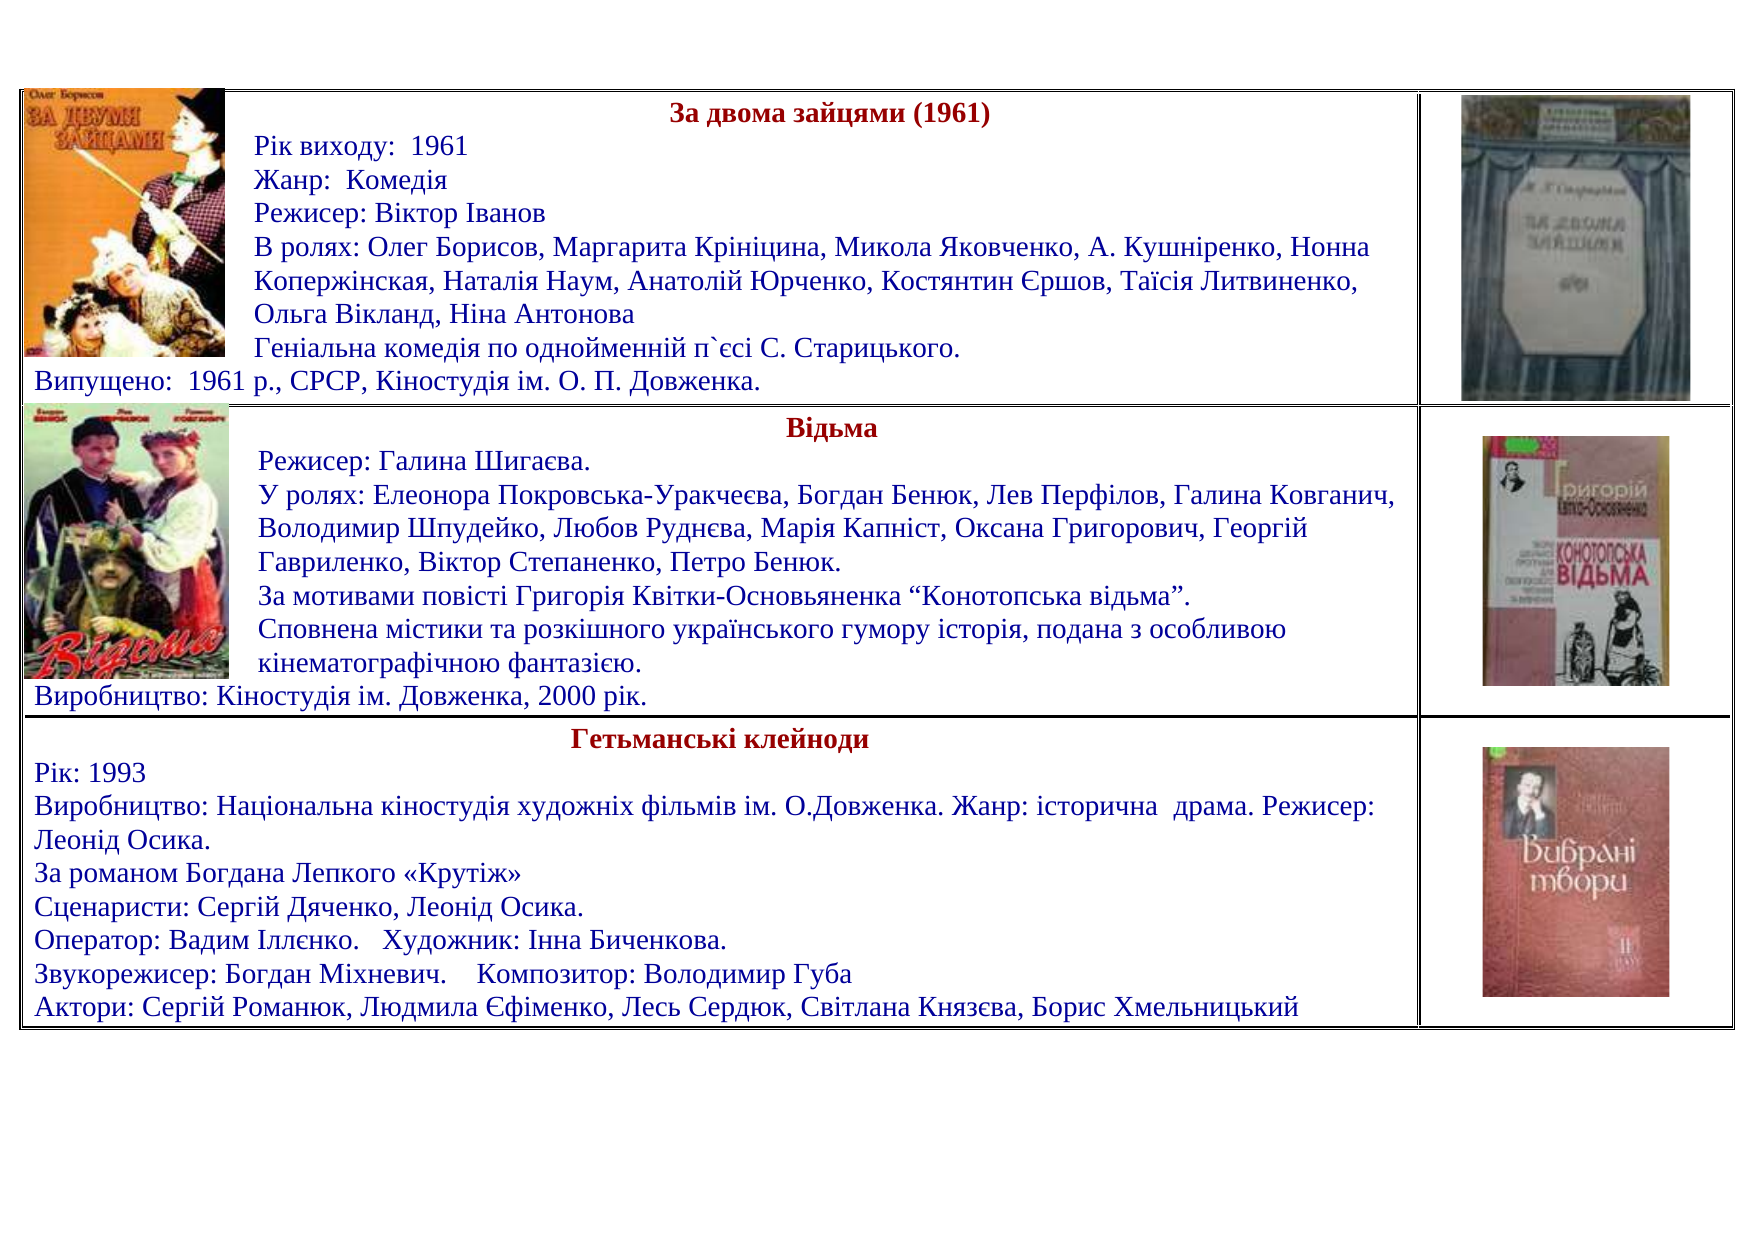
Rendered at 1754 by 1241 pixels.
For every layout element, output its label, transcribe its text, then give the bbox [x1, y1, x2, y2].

table_cell За двома зайцями (1961) Рік виходу: 1961 Жанр: Комедія Режисер: Віктор Іванов В ролях: Олег Борисов, Маргарита Крініцина, Микола Яковченко, А. Кушніренко, Нонна Копержінская, Наталія Наум, Анатолій Юрченко, Костянтин Єршов, Таїсія Литвиненко, Ольга Вікланд, Ніна Антонова Геніальна комедія по однойменній п`єсі С. Старицького. Випущено: 1961 р., СРСР, Кіностудія ім. О. П. Довженка. [23, 90, 1419, 403]
picture [1461, 95, 1691, 401]
picture [24, 403, 229, 679]
picture [1482, 747, 1670, 997]
table_cell [1419, 715, 1732, 1026]
table_cell [1421, 404, 1732, 715]
table_cell Гетьманські клейноди Рік: 1993 Виробництво: Національна кіностудія художніх фільмів ім. О.Довженка. Жанр: історична драма. Режисер: Леонід Осика. За романом Богдана Лепкого «Крутіж» Сценаристи: Сергій Дяченко, Леонід Осика. Оператор: Вадим Іллєнко. Художник: Інна Биченкова. Звукорежисер: Богдан Міхневич. Композитор: Володимир Губа Актори: Сергій Романюк, Людмила Єфіменко, Лесь Сердюк, Світлана Князєва, Борис Хмельницький [23, 715, 1419, 1026]
picture [1482, 436, 1670, 686]
picture [24, 88, 225, 357]
table_cell [1419, 92, 1732, 403]
table_cell Відьма Режисер: Галина Шигаєва. У ролях: Елеонора Покровська-Уракчеєва, Богдан Бенюк, Лев Перфілов, Галина Ковганич, Володимир Шпудейко, Любов Руднєва, Марія Капніст, Оксана Григорович, Георгій Гавриленко, Віктор Степаненко, Петро Бенюк. За мотивами повісті Григорія Квітки-Основьяненка “Конотопська відьма”. Сповнена містики та розкішного українського гумору історія, подана з особливою кінематографічною фантазією. Виробництво: Кіностудія ім. Довженка, 2000 рік. [23, 404, 1417, 715]
